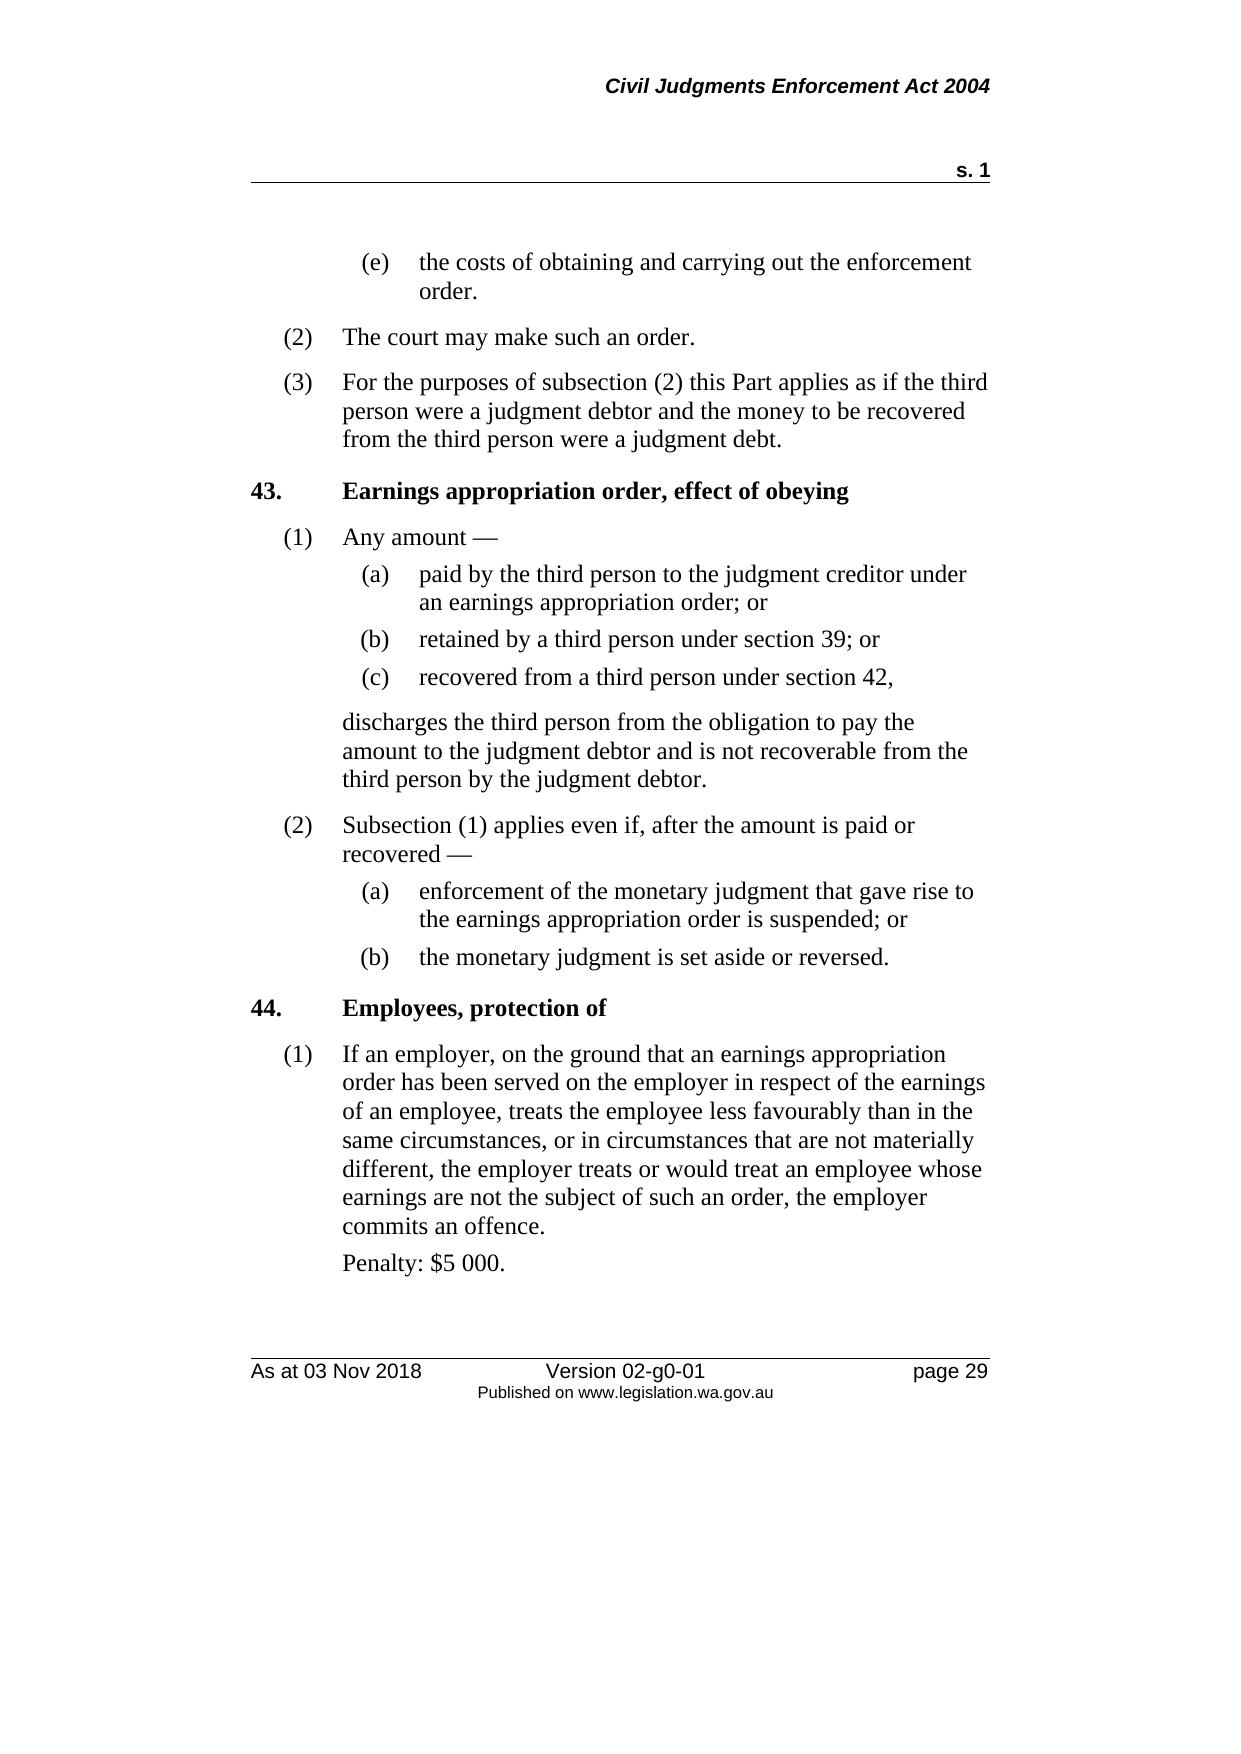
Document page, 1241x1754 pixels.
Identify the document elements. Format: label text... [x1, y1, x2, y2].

text (2) Subsection (1) applies even if, after the amount is paid or recovered — [251, 810, 990, 867]
subtitle 43. Earnings appropriation order, effect of obeying [251, 476, 990, 505]
text (a) paid by the third person to the judgment creditor under an earnings appropriation order; or [251, 559, 990, 616]
text (3) For the purposes of subsection (2) this Part applies as if the third person were a judgment debtor and the money to be recovered from the third person were a judgment debt. [251, 367, 990, 453]
text (c) recovered from a third person under section 42, [251, 662, 990, 690]
text Penalty: $5 000. [251, 1248, 990, 1277]
text (a) enforcement of the monetary judgment that gave rise to the earnings appropriation order is suspended; or [251, 876, 990, 933]
text (b) retained by a third person under section 39; or [251, 624, 990, 653]
text (1) If an employer, on the ground that an earnings appropriation order has been served on the employer in respect of the earnings of an employee, treats the employee less favourably than in the same circumstances, or in circumstances that are not materially different, the employer treats or would treat an employee whose earnings are not the subject of such an order, the employer commits an offence. [251, 1039, 990, 1240]
text discharges the third person from the obligation to pay the amount to the judgment debtor and is not recoverable from the third person by the judgment debtor. [251, 707, 990, 793]
text (b) the monetary judgment is set aside or reversed. [251, 942, 990, 970]
text (e) the costs of obtaining and carrying out the enforcement order. [251, 247, 990, 305]
text (2) The court may make such an order. [251, 322, 990, 350]
text (1) Any amount — [251, 522, 990, 550]
subtitle 44. Employees, protection of [251, 993, 990, 1022]
